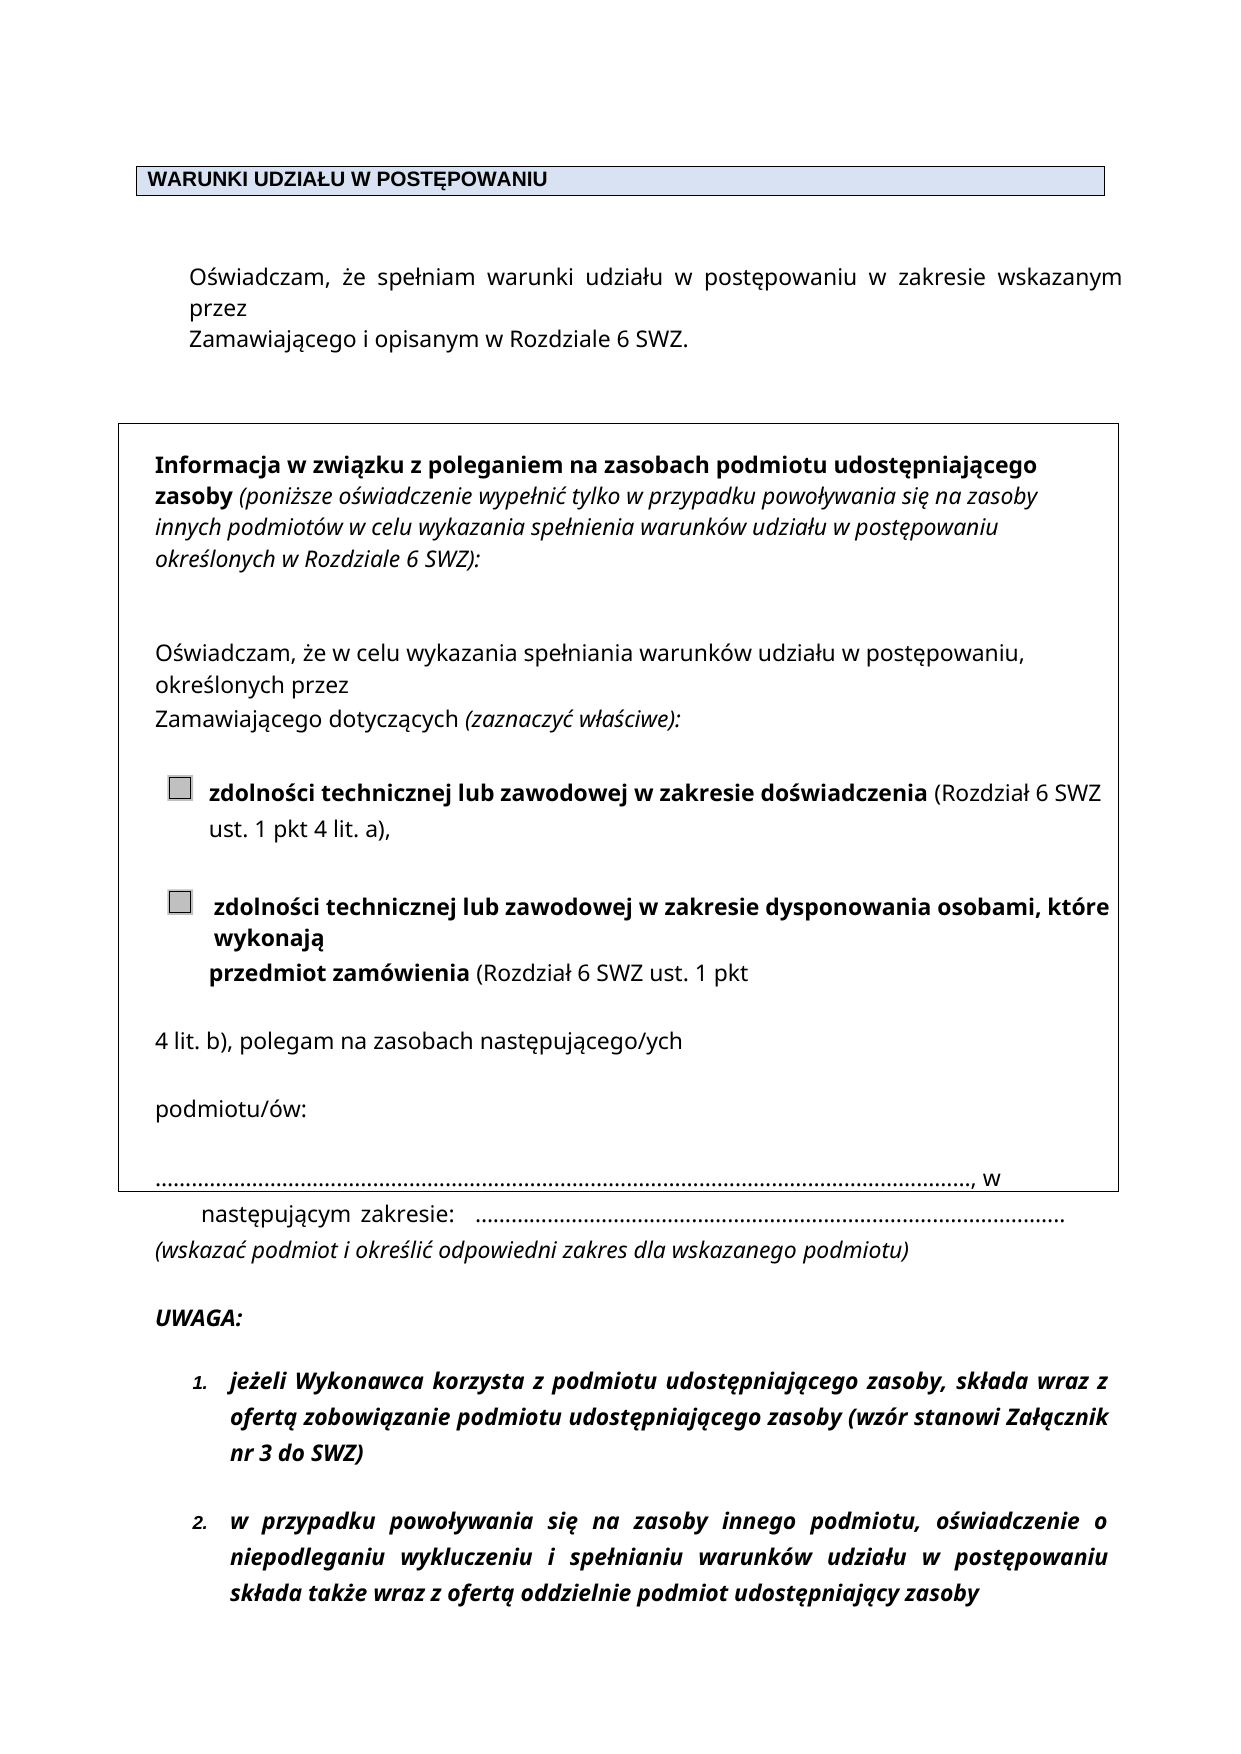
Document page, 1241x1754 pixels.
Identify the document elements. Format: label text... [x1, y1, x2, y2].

text UWAGA: [155, 1302, 1123, 1333]
text przedmiot zamówienia (Rozdział 6 SWZ ust. 1 pkt 4 lit. b), polegam na zasobach następującego/ych podmiotu/ów: [155, 957, 759, 1125]
list w przypadku powoływania się na zasoby innego podmiotu, oświadczenie o niepodleganiu wykluczeniu i spełnianiu warunków udziału w postępowaniu składa także wraz z ofertą oddzielnie podmiot udostępniający zasoby [192, 1505, 1112, 1608]
subtitle zdolności technicznej lub zawodowej w zakresie dysponowania osobami, które wykonają [214, 891, 1123, 953]
text Zamawiającego dotyczących (zaznaczyć właściwe): [155, 703, 1123, 734]
list jeżeli Wykonawca korzysta z podmiotu udostępniającego zasoby, składa wraz z ofertą zobowiązanie podmiotu udostępniającego zasoby (wzór stanowi Załącznik nr 3 do SWZ) [192, 1365, 1112, 1468]
text zdolności technicznej lub zawodowej w zakresie doświadczenia (Rozdział 6 SWZ ust. 1 pkt 4 lit. a), [209, 777, 1123, 844]
text Oświadczam, że w celu wykazania spełniania warunków udziału w postępowaniu, określonych przez [155, 637, 1123, 700]
text Zamawiającego i opisanym w Rozdziale 6 SWZ. [189, 323, 1123, 354]
text Oświadczam, że spełniam warunki udziału w postępowaniu w zakresie wskazanym przez [189, 261, 1123, 323]
text Informacja w związku z poleganiem na zasobach podmiotu udostępniającego zasoby (poniższe oświadczenie wypełnić tylko w przypadku powoływania się na zasoby innych podmiotów w celu wykazania spełnienia warunków udziału w postępowaniu określonych w Rozdziale 6 SWZ): [155, 449, 1112, 574]
text ………………………………………………………………………………………………………………………, w następującym zakresie: ……………………………………………………...................................... (wskazać podmiot i określić odpowiedni zakres dla wskazanego podmiotu) [155, 1162, 1112, 1265]
